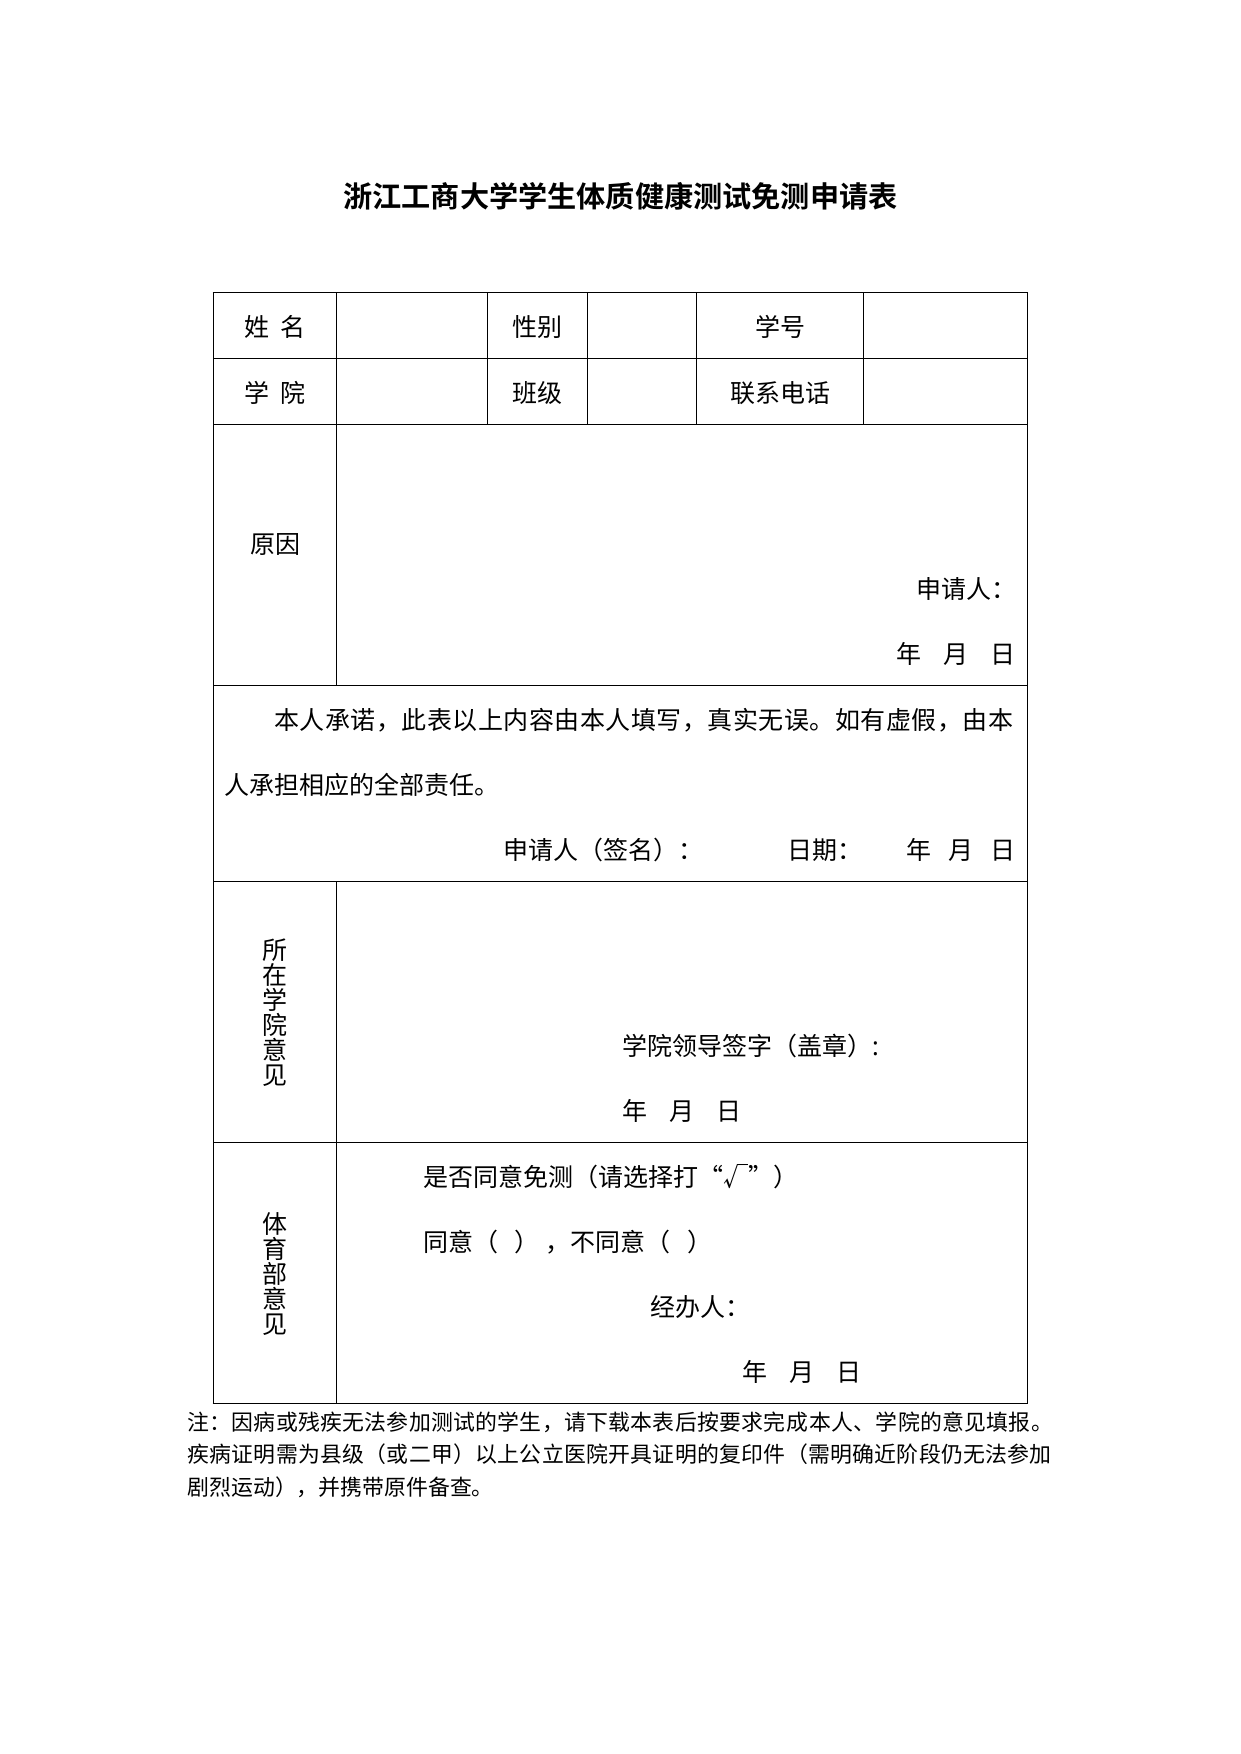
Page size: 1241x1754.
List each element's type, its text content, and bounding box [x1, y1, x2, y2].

table_cell 所在学院意见 [214, 882, 336, 1142]
table_cell 申请人： 年 月 日 [337, 425, 1027, 685]
table_cell [337, 359, 487, 424]
table_header [588, 293, 696, 358]
table_cell 联系电话 [697, 359, 863, 424]
table_cell 学 院 [214, 359, 336, 424]
table_cell [588, 359, 696, 424]
table_cell 学院领导签字（盖章）: 年 月 日 [337, 882, 1027, 1142]
text 浙江工商大学学生体质健康测试免测申请表 [187, 162, 1053, 227]
table_header 性别 [488, 293, 587, 358]
table_cell 本人承诺，此表以上内容由本人填写，真实无误。如有虚假，由本人承担相应的全部责任。 申请人（签名）： 日期： 年 月 日 [214, 686, 1027, 881]
table_cell [864, 359, 1027, 424]
table_header 姓 名 [214, 293, 336, 358]
table_header [337, 293, 487, 358]
table_cell 体育部意见 [214, 1143, 336, 1403]
table_cell 是否同意免测（请选择打“√”） 同意（ ） ，不同意（ ） 经办人： 年 月 日 [337, 1143, 1027, 1403]
table_cell 班级 [488, 359, 587, 424]
table_cell 原因 [214, 425, 336, 685]
table_header 学号 [697, 293, 863, 358]
text 注：因病或残疾无法参加测试的学生，请下载本表后按要求完成本人、学院的意见填报。疾病证明需为县级（或二甲）以上公立医院开具证明的复印件（需明确近阶段仍无法参加剧烈运动），并携带原件备查。 [187, 1404, 1053, 1502]
table_header [864, 293, 1027, 358]
